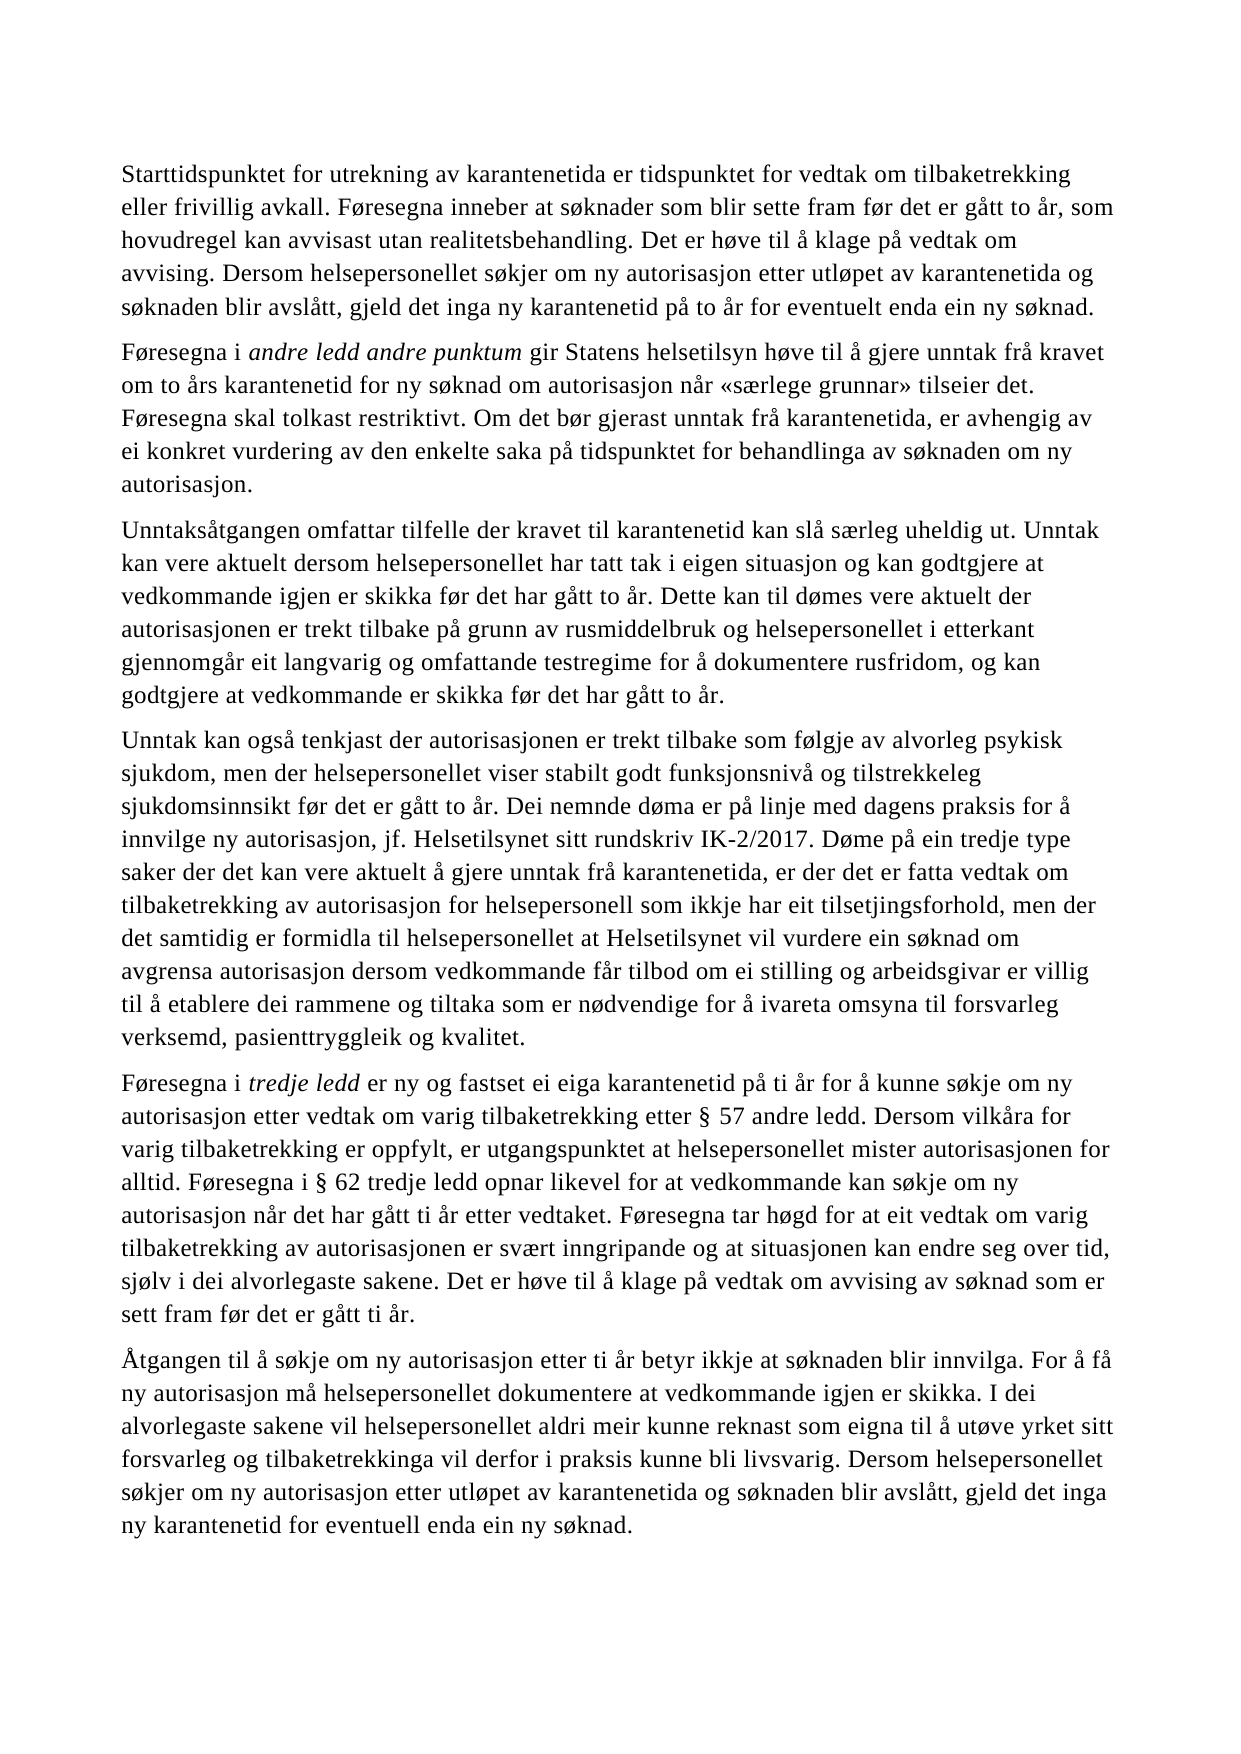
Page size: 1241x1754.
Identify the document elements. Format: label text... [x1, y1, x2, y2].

text Føresegna i tredje ledd er ny og fastset ei eiga karantenetid på ti år for å kunne søkje om ny autorisasjon etter vedtak om varig tilbaketrekking etter § 57 andre ledd. Dersom vilkåra for varig tilbaketrekking er oppfylt, er utgangspunktet at helsepersonellet mister autorisasjonen for alltid. Føresegna i § 62 tredje ledd opnar likevel for at vedkommande kan søkje om ny autorisasjon når det har gått ti år etter vedtaket. Føresegna tar høgd for at eit vedtak om varig tilbaketrekking av autorisasjonen er svært inngripande og at situasjonen kan endre seg over tid, sjølv i dei alvorlegaste sakene. Det er høve til å klage på vedtak om avvising av søknad som er sett fram før det er gått ti år. [121, 1068, 1119, 1328]
text Føresegna i andre ledd andre punktum gir Statens helsetilsyn høve til å gjere unntak frå kravet om to års karantenetid for ny søknad om autorisasjon når «særlege grunnar» tilseier det. Føresegna skal tolkast restriktivt. Om det bør gjerast unntak frå karantenetida, er avhengig av ei konkret vurdering av den enkelte saka på tidspunktet for behandlinga av søknaden om ny autorisasjon. [121, 337, 1119, 498]
text Unntak kan også tenkjast der autorisasjonen er trekt tilbake som følgje av alvorleg psykisk sjukdom, men der helsepersonellet viser stabilt godt funksjonsnivå og tilstrekkeleg sjukdomsinnsikt før det er gått to år. Dei nemnde døma er på linje med dagens praksis for å innvilge ny autorisasjon, jf. Helsetilsynet sitt rundskriv IK-2/2017. Døme på ein tredje type saker der det kan vere aktuelt å gjere unntak frå karantenetida, er der det er fatta vedtak om tilbaketrekking av autorisasjon for helsepersonell som ikkje har eit tilsetjingsforhold, men der det samtidig er formidla til helsepersonellet at Helsetilsynet vil vurdere ein søknad om avgrensa autorisasjon dersom vedkommande får tilbod om ei stilling og arbeidsgivar er villig til å etablere dei rammene og tiltaka som er nødvendige for å ivareta omsyna til forsvarleg verksemd, pasienttryggleik og kvalitet. [121, 725, 1119, 1051]
text Starttidspunktet for utrekning av karantenetida er tidspunktet for vedtak om tilbaketrekking eller frivillig avkall. Føresegna inneber at søknader som blir sette fram før det er gått to år, som hovudregel kan avvisast utan realitetsbehandling. Det er høve til å klage på vedtak om avvising. Dersom helsepersonellet søkjer om ny autorisasjon etter utløpet av karantenetida og søknaden blir avslått, gjeld det inga ny karantenetid på to år for eventuelt enda ein ny søknad. [121, 159, 1119, 320]
text Åtgangen til å søkje om ny autorisasjon etter ti år betyr ikkje at søknaden blir innvilga. For å få ny autorisasjon må helsepersonellet dokumentere at vedkommande igjen er skikka. I dei alvorlegaste sakene vil helsepersonellet aldri meir kunne reknast som eigna til å utøve yrket sitt forsvarleg og tilbaketrekkinga vil derfor i praksis kunne bli livsvarig. Dersom helsepersonellet søkjer om ny autorisasjon etter utløpet av karantenetida og søknaden blir avslått, gjeld det inga ny karantenetid for eventuell enda ein ny søknad. [121, 1345, 1119, 1538]
text Unntaksåtgangen omfattar tilfelle der kravet til karantenetid kan slå særleg uheldig ut. Unntak kan vere aktuelt dersom helsepersonellet har tatt tak i eigen situasjon og kan godtgjere at vedkommande igjen er skikka før det har gått to år. Dette kan til dømes vere aktuelt der autorisasjonen er trekt tilbake på grunn av rusmiddelbruk og helsepersonellet i etterkant gjennomgår eit langvarig og omfattande testregime for å dokumentere rusfridom, og kan godtgjere at vedkommande er skikka før det har gått to år. [121, 515, 1119, 708]
